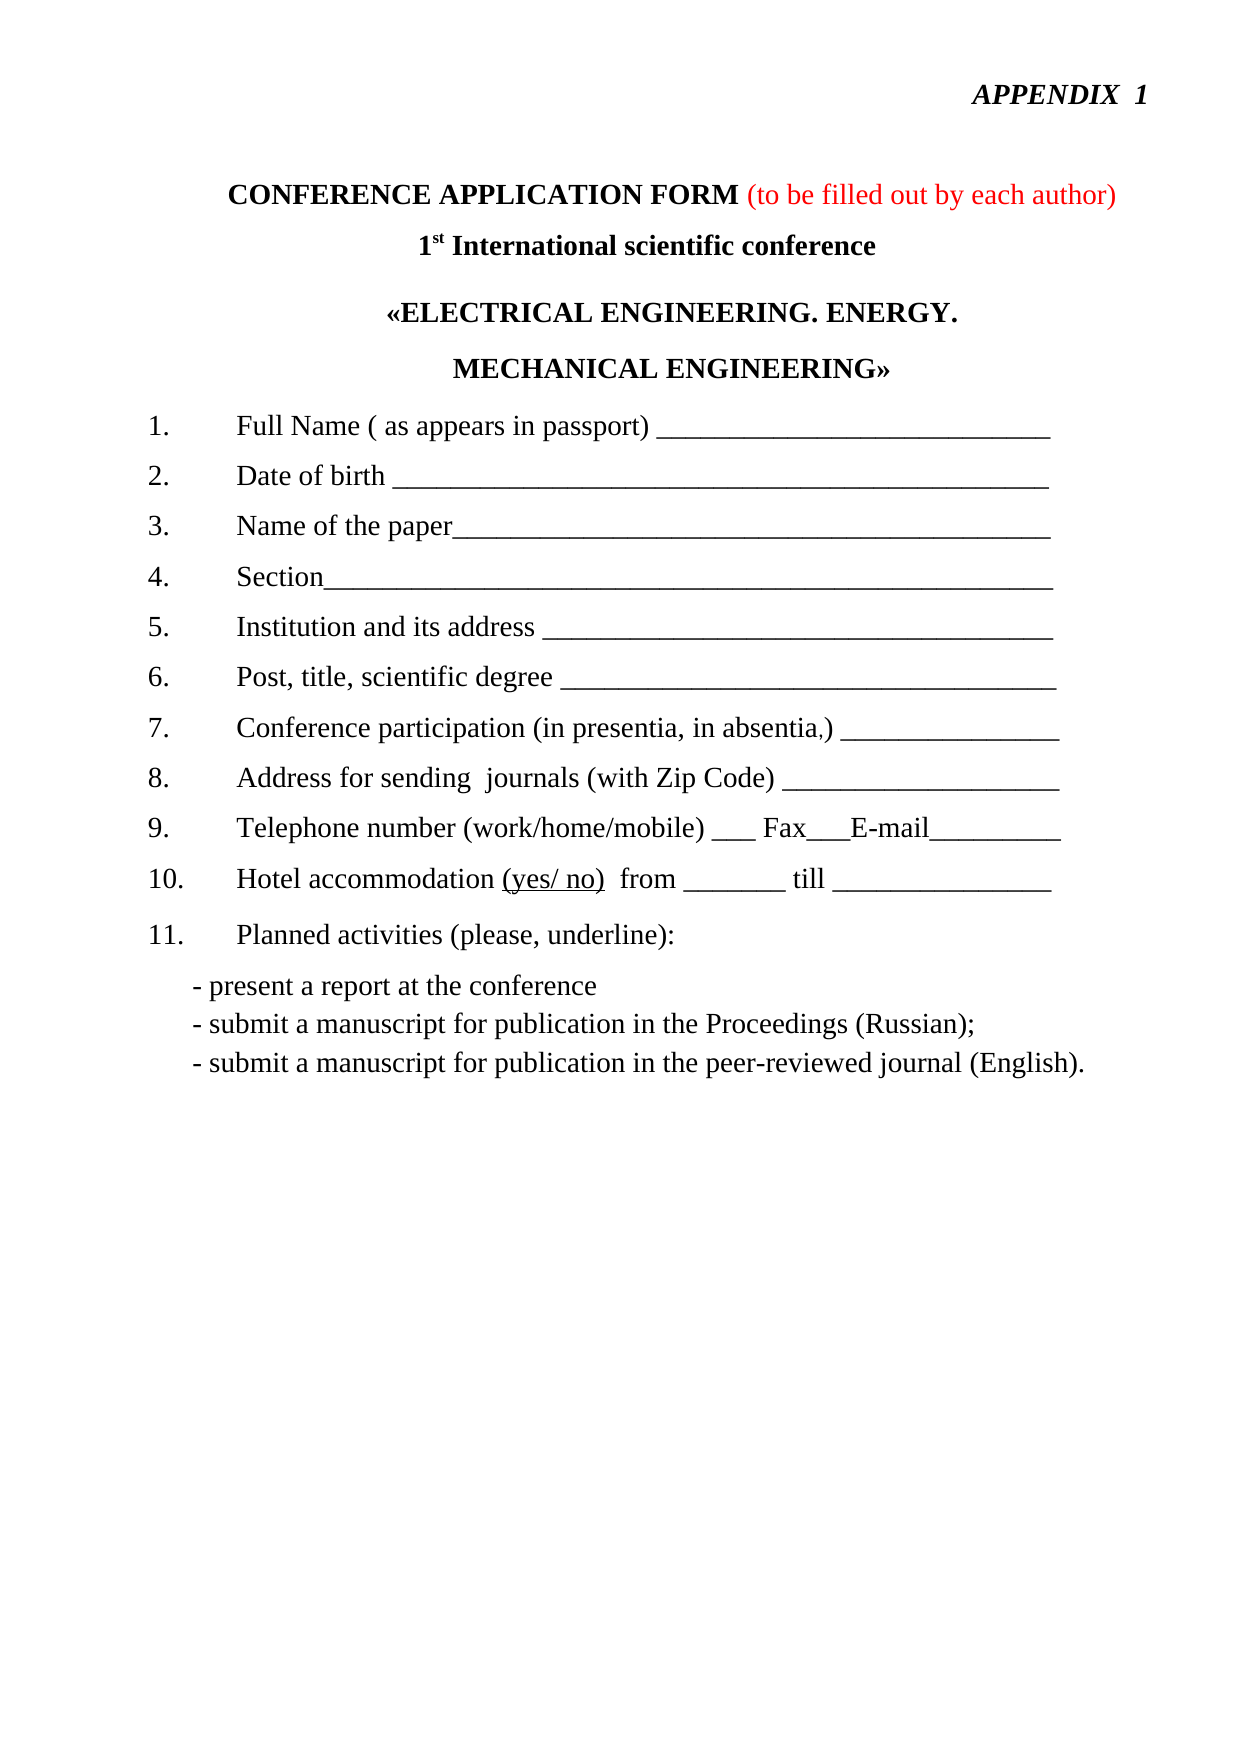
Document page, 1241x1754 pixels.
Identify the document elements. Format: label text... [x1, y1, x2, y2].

list Name of the paper_________________________________________ [148, 508, 1152, 542]
text - submit a manuscript for publication in the Proceedings (Russian); [148, 1006, 1152, 1040]
text MECHANICAL ENGINEERING» [148, 351, 1152, 385]
list Telephone number (work/home/mobile) ___ Fax___E-mail_________ [148, 810, 1152, 844]
text - present a report at the conference [148, 968, 1152, 1001]
list Section__________________________________________________ [148, 559, 1152, 592]
list Planned activities (please, underline): [148, 917, 1152, 951]
list Institution and its address ___________________________________ [148, 609, 1152, 643]
text APPENDIX 1 [148, 77, 1152, 110]
list Date of birth _____________________________________________ [148, 458, 1152, 492]
text Conference Application Form (to be filled out by each author) [148, 177, 1152, 211]
text «ELECTRICAL ENGINEERING. ENERGY. [148, 295, 1152, 328]
list Conference participation (in presentia, in absentia,) _______________ [148, 710, 1152, 743]
list Address for sending journals (with Zip Code) ___________________ [148, 760, 1152, 794]
text 1st International scientific conference [148, 228, 1146, 261]
list Post, title, scientific degree __________________________________ [148, 659, 1152, 693]
list Full Name ( as appears in passport) ___________________________ [148, 408, 1152, 441]
list Hotel accommodation (yes/ no) from _______ till _______________ [148, 861, 1152, 894]
text - submit a manuscript for publication in the peer-reviewed journal (English). [148, 1045, 1152, 1078]
